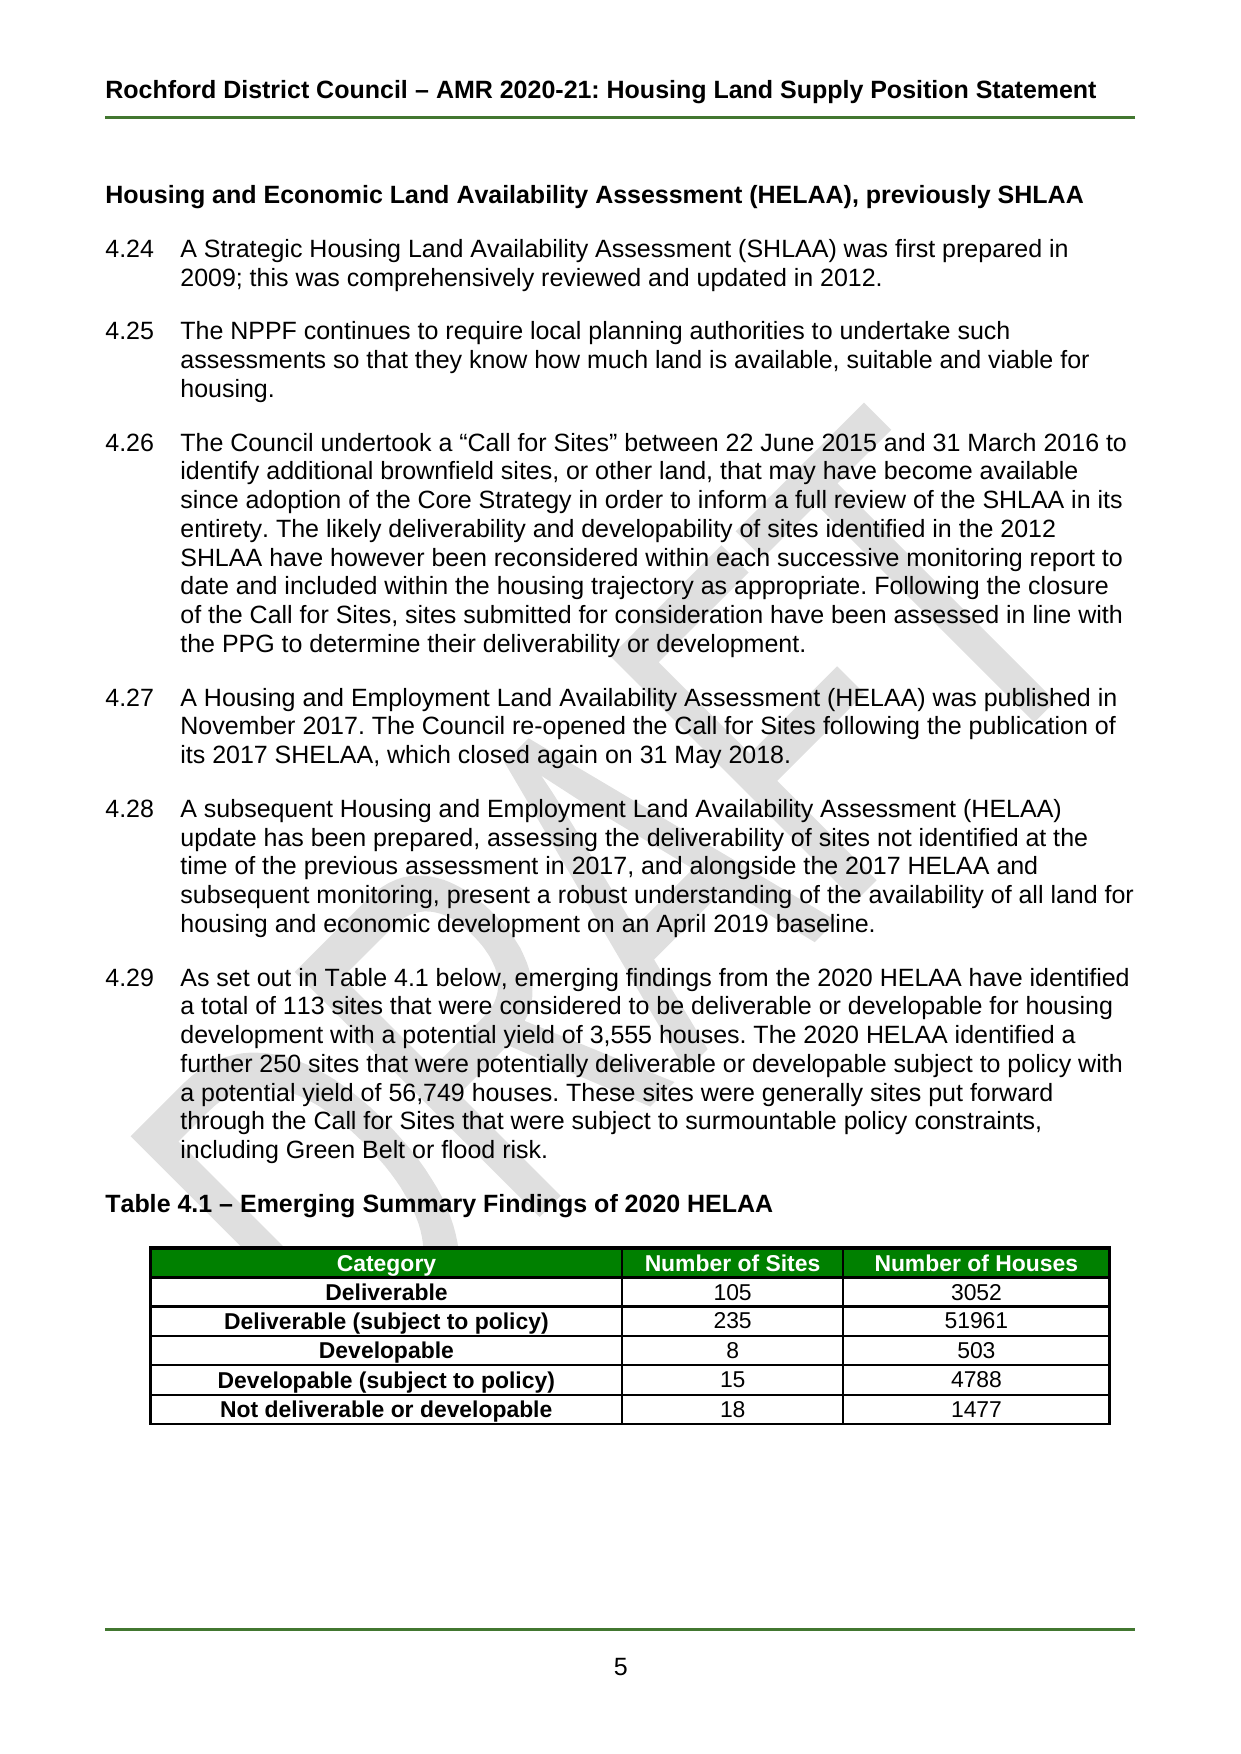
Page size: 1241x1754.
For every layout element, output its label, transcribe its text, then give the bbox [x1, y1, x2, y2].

subtitle Housing and Economic Land Availability Assessment (HELAA), previously SHLAA [105, 180, 1135, 209]
table_cell Developable [152, 1337, 621, 1364]
table_cell Deliverable (subject to policy) [152, 1308, 621, 1335]
table_cell 3052 [844, 1279, 1108, 1305]
table_cell 15 [623, 1366, 842, 1394]
table_cell 1477 [844, 1396, 1108, 1423]
subtitle The NPPF continues to require local planning authorities to undertake such assessments so that they know how much land is available, suitable and viable for housing. [105, 316, 1135, 403]
subtitle A Housing and Employment Land Availability Assessment (HELAA) was published in November 2017. The Council re-opened the Call for Sites following the publication of its 2017 SHELAA, which closed again on 31 May 2018. [105, 683, 1135, 769]
table_cell Deliverable [152, 1279, 621, 1305]
table_cell Developable (subject to policy) [152, 1366, 621, 1394]
text Table 4.1 – Emerging Summary Findings of 2020 HELAA [105, 1189, 1135, 1218]
table_cell 4788 [844, 1366, 1108, 1394]
table_cell 8 [623, 1337, 842, 1364]
table_cell 18 [623, 1396, 842, 1423]
table_cell 105 [623, 1279, 842, 1305]
table_header Number of Houses [844, 1250, 1108, 1276]
table_header Category [152, 1250, 621, 1276]
table_cell Not deliverable or developable [152, 1396, 621, 1423]
table_cell 51961 [844, 1308, 1108, 1335]
table_header Number of Sites [623, 1250, 842, 1276]
subtitle A subsequent Housing and Employment Land Availability Assessment (HELAA) update has been prepared, assessing the deliverability of sites not identified at the time of the previous assessment in 2017, and alongside the 2017 HELAA and subsequent monitoring, present a robust understanding of the availability of all land for housing and economic development on an April 2019 baseline. [105, 794, 1135, 938]
table_cell 235 [623, 1308, 842, 1335]
table_cell 503 [844, 1337, 1108, 1364]
subtitle A Strategic Housing Land Availability Assessment (SHLAA) was first prepared in 2009; this was comprehensively reviewed and updated in 2012. [105, 234, 1135, 291]
subtitle The Council undertook a “Call for Sites” between 22 June 2015 and 31 March 2016 to identify additional brownfield sites, or other land, that may have become available since adoption of the Core Strategy in order to inform a full review of the SHLAA in its entirety. The likely deliverability and developability of sites identified in the 2012 SHLAA have however been reconsidered within each successive monitoring report to date and included within the housing trajectory as appropriate. Following the closure of the Call for Sites, sites submitted for consideration have been assessed in line with the PPG to determine their deliverability or development. [105, 428, 1135, 658]
subtitle As set out in Table 4.1 below, emerging findings from the 2020 HELAA have identified a total of 113 sites that were considered to be deliverable or developable for housing development with a potential yield of 3,555 houses. The 2020 HELAA identified a further 250 sites that were potentially deliverable or developable subject to policy with a potential yield of 56,749 houses. These sites were generally sites put forward through the Call for Sites that were subject to surmountable policy constraints, including Green Belt or flood risk. [105, 963, 1135, 1164]
